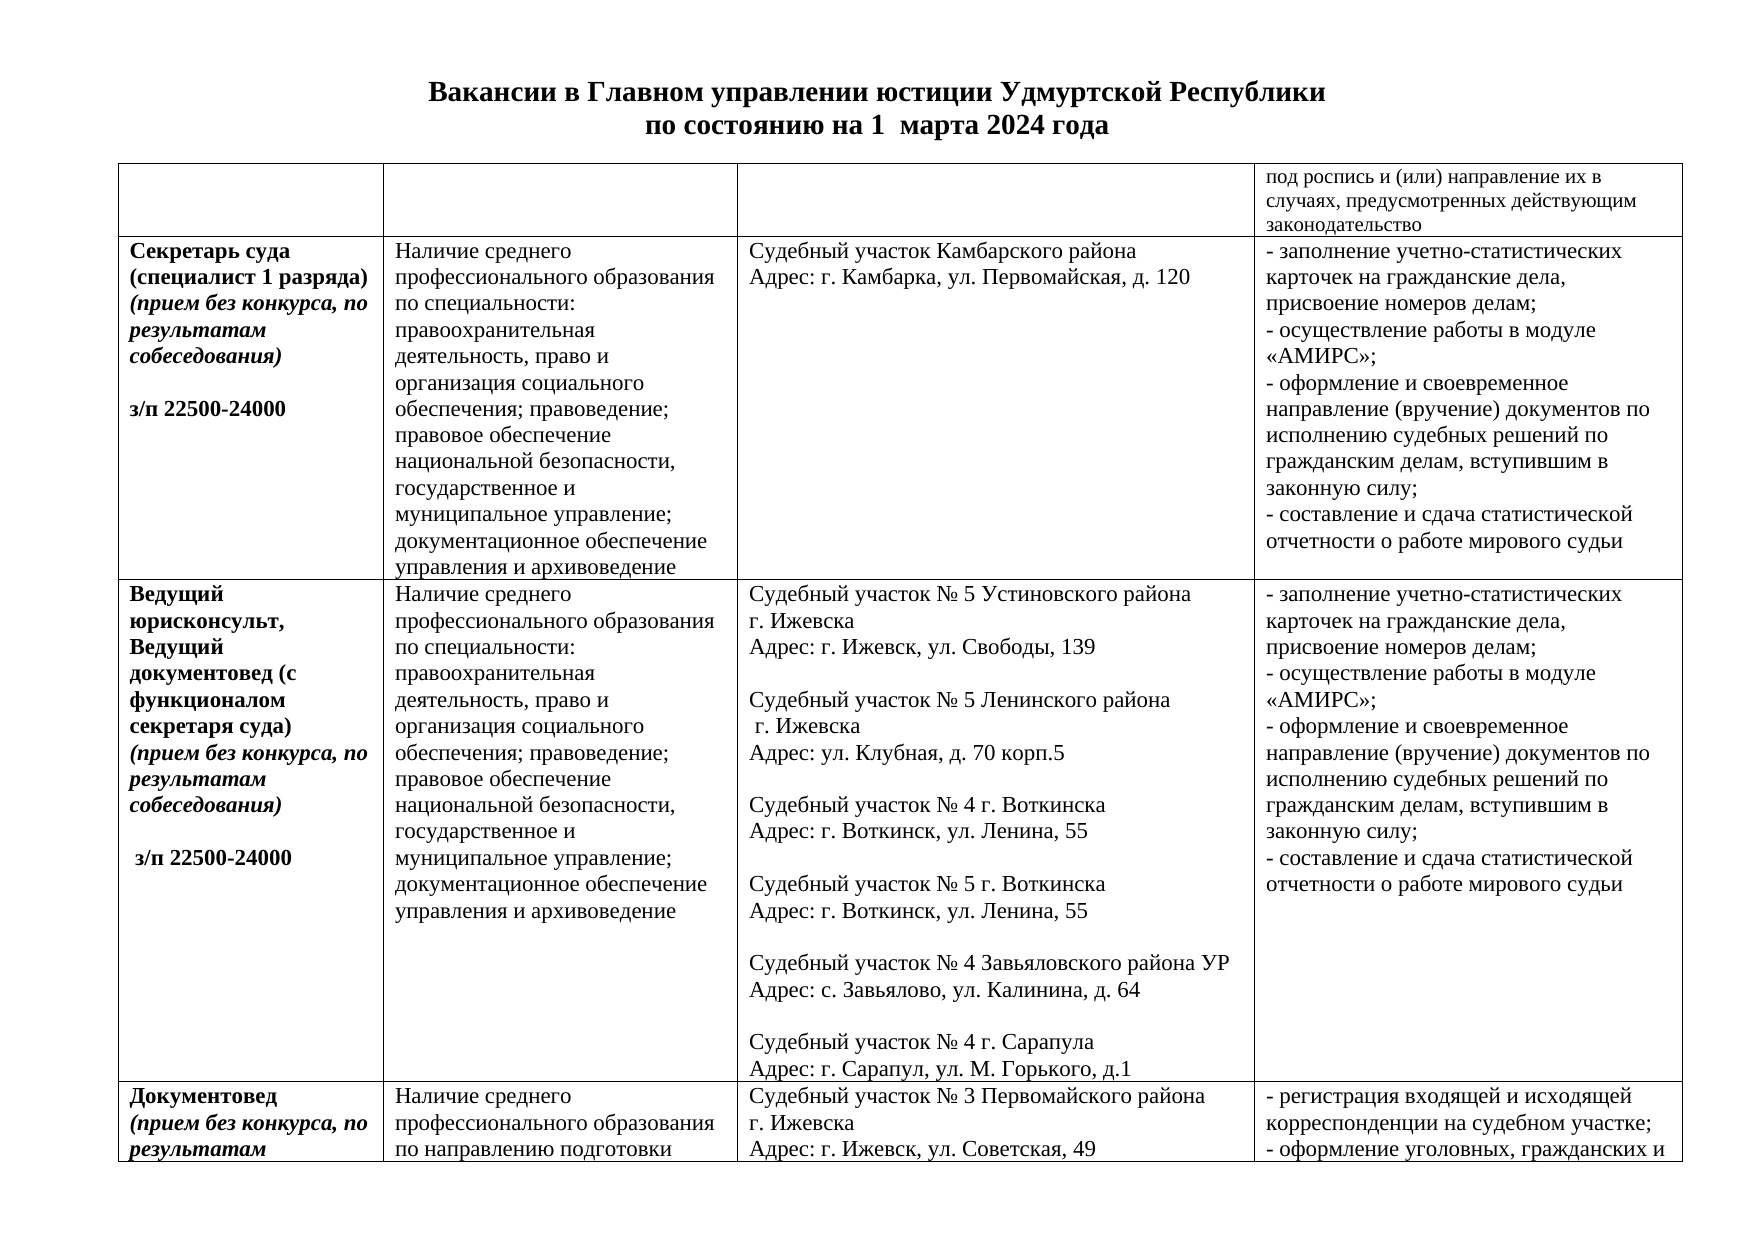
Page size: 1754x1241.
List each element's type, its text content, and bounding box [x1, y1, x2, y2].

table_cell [119, 164, 383, 236]
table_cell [1255, 164, 1682, 236]
table_cell - заполнение учетно-статистических карточек на гражданские дела, присвоение номеров делам; - осуществление работы в модуле «АМИРС»; - оформление и своевременное направление (вручение) документов по исполнению судебных решений по гражданским делам, вступившим в законную силу; - составление и сдача статистической отчетности о работе мирового судьи [1255, 237, 1682, 579]
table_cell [119, 1082, 383, 1161]
table_cell Наличие среднего профессионального образования по специальности: правоохранительная деятельность, право и организация социального обеспечения; правоведение; правовое обеспечение национальной безопасности, государственное и муниципальное управление; документационное обеспечение управления и архивоведение [384, 580, 737, 1081]
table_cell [384, 164, 737, 236]
table_cell Судебный участок № 5 Устиновского района г. Ижевска Адрес: г. Ижевск, ул. Свободы, 139 Судебный участок № 5 Ленинского района г. Ижевска Адрес: ул. Клубная, д. 70 корп.5 Судебный участок № 4 г. Воткинска Адрес: г. Воткинск, ул. Ленина, 55 Судебный участок № 5 г. Воткинска Адрес: г. Воткинск, ул. Ленина, 55 Судебный участок № 4 Завьяловского района УР Адрес: с. Завьялово, ул. Калинина, д. 64 Судебный участок № 4 г. Сарапула Адрес: г. Сарапул, ул. М. Горького, д.1 [738, 580, 1254, 1081]
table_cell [384, 1082, 737, 1161]
table_cell - заполнение учетно-статистических карточек на гражданские дела, присвоение номеров делам; - осуществление работы в модуле «АМИРС»; - оформление и своевременное направление (вручение) документов по исполнению судебных решений по гражданским делам, вступившим в законную силу; - составление и сдача статистической отчетности о работе мирового судьи [1255, 580, 1682, 1081]
table_cell Ведущий юрисконсульт, Ведущий документовед (с функционалом секретаря суда) (прием без конкурса, по результатам собеседования) з/п 22500-24000 [119, 580, 383, 1081]
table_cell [738, 1082, 1254, 1161]
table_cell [738, 164, 1254, 236]
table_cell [1255, 1082, 1682, 1161]
table_cell Судебный участок Камбарского района Адрес: г. Камбарка, ул. Первомайская, д. 120 [738, 237, 1254, 579]
table_cell Секретарь суда (специалист 1 разряда) (прием без конкурса, по результатам собеседования) з/п 22500-24000 [119, 237, 383, 579]
table_cell Наличие среднего профессионального образования по специальности: правоохранительная деятельность, право и организация социального обеспечения; правоведение; правовое обеспечение национальной безопасности, государственное и муниципальное управление; документационное обеспечение управления и архивоведение [384, 237, 737, 579]
